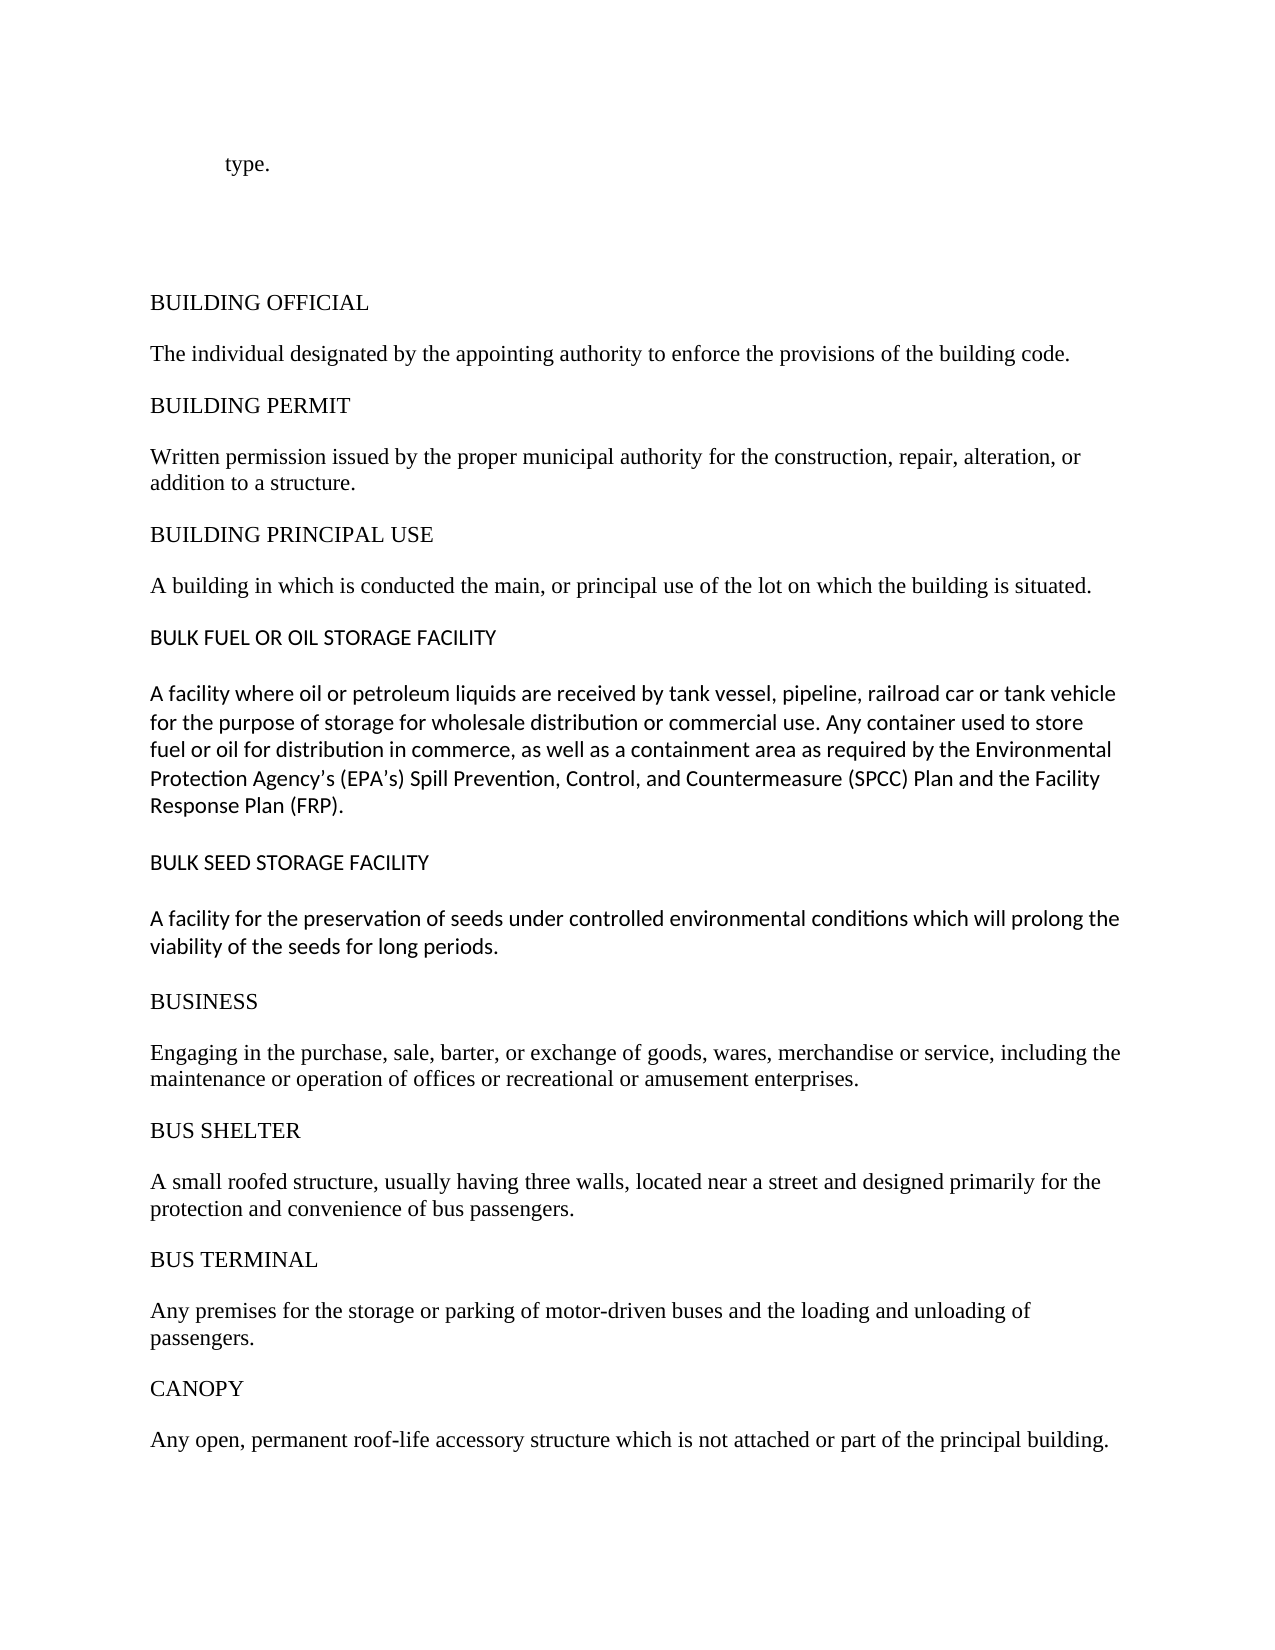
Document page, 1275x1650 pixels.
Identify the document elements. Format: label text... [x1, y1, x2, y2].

text BUSINESS [150, 988, 1125, 1014]
text BUILDING PERMIT [150, 392, 1125, 418]
text BUS SHELTER [150, 1117, 1125, 1143]
text Engaging in the purchase, sale, barter, or exchange of goods, wares, merchandise or service, including the maintenance or operation of offices or recreational or amusement enterprises. [150, 1039, 1125, 1092]
text Any open, permanent roof-life accessory structure which is not attached or part of the principal building. [150, 1426, 1125, 1453]
text BUILDING PRINCIPAL USE [150, 521, 1125, 547]
text A facility where oil or petroleum liquids are received by tank vessel, pipeline, railroad car or tank vehicle for the purpose of storage for wholesale distribution or commercial use. Any container used to store fuel or oil for distribution in commerce, as well as a containment area as required by the Environmental Protection Agency’s (EPA’s) Spill Prevention, Control, and Countermeasure (SPCC) Plan and the Facility Response Plan (FRP). [150, 679, 1125, 820]
text Any premises for the storage or parking of motor-driven buses and the loading and unloading of passengers. [150, 1297, 1125, 1350]
text BULK FUEL OR OIL STORAGE FACILITY [150, 623, 1125, 652]
text Written permission issued by the proper municipal authority for the construction, repair, alteration, or addition to a structure. [150, 443, 1125, 496]
text BULK SEED STORAGE FACILITY [150, 848, 1125, 876]
text The individual designated by the appointing authority to enforce the provisions of the building code. [150, 340, 1125, 367]
text BUS TERMINAL [150, 1246, 1125, 1272]
text A building in which is conducted the main, or principal use of the lot on which the building is situated. [150, 572, 1125, 598]
text CANOPY [150, 1375, 1125, 1401]
text BUILDING OFFICIAL [150, 289, 1125, 315]
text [225, 150, 1125, 204]
text A facility for the preservation of seeds under controlled environmental conditions which will prolong the viability of the seeds for long periods. [150, 904, 1125, 960]
text A small roofed structure, usually having three walls, located near a street and designed primarily for the protection and convenience of bus passengers. [150, 1168, 1125, 1221]
